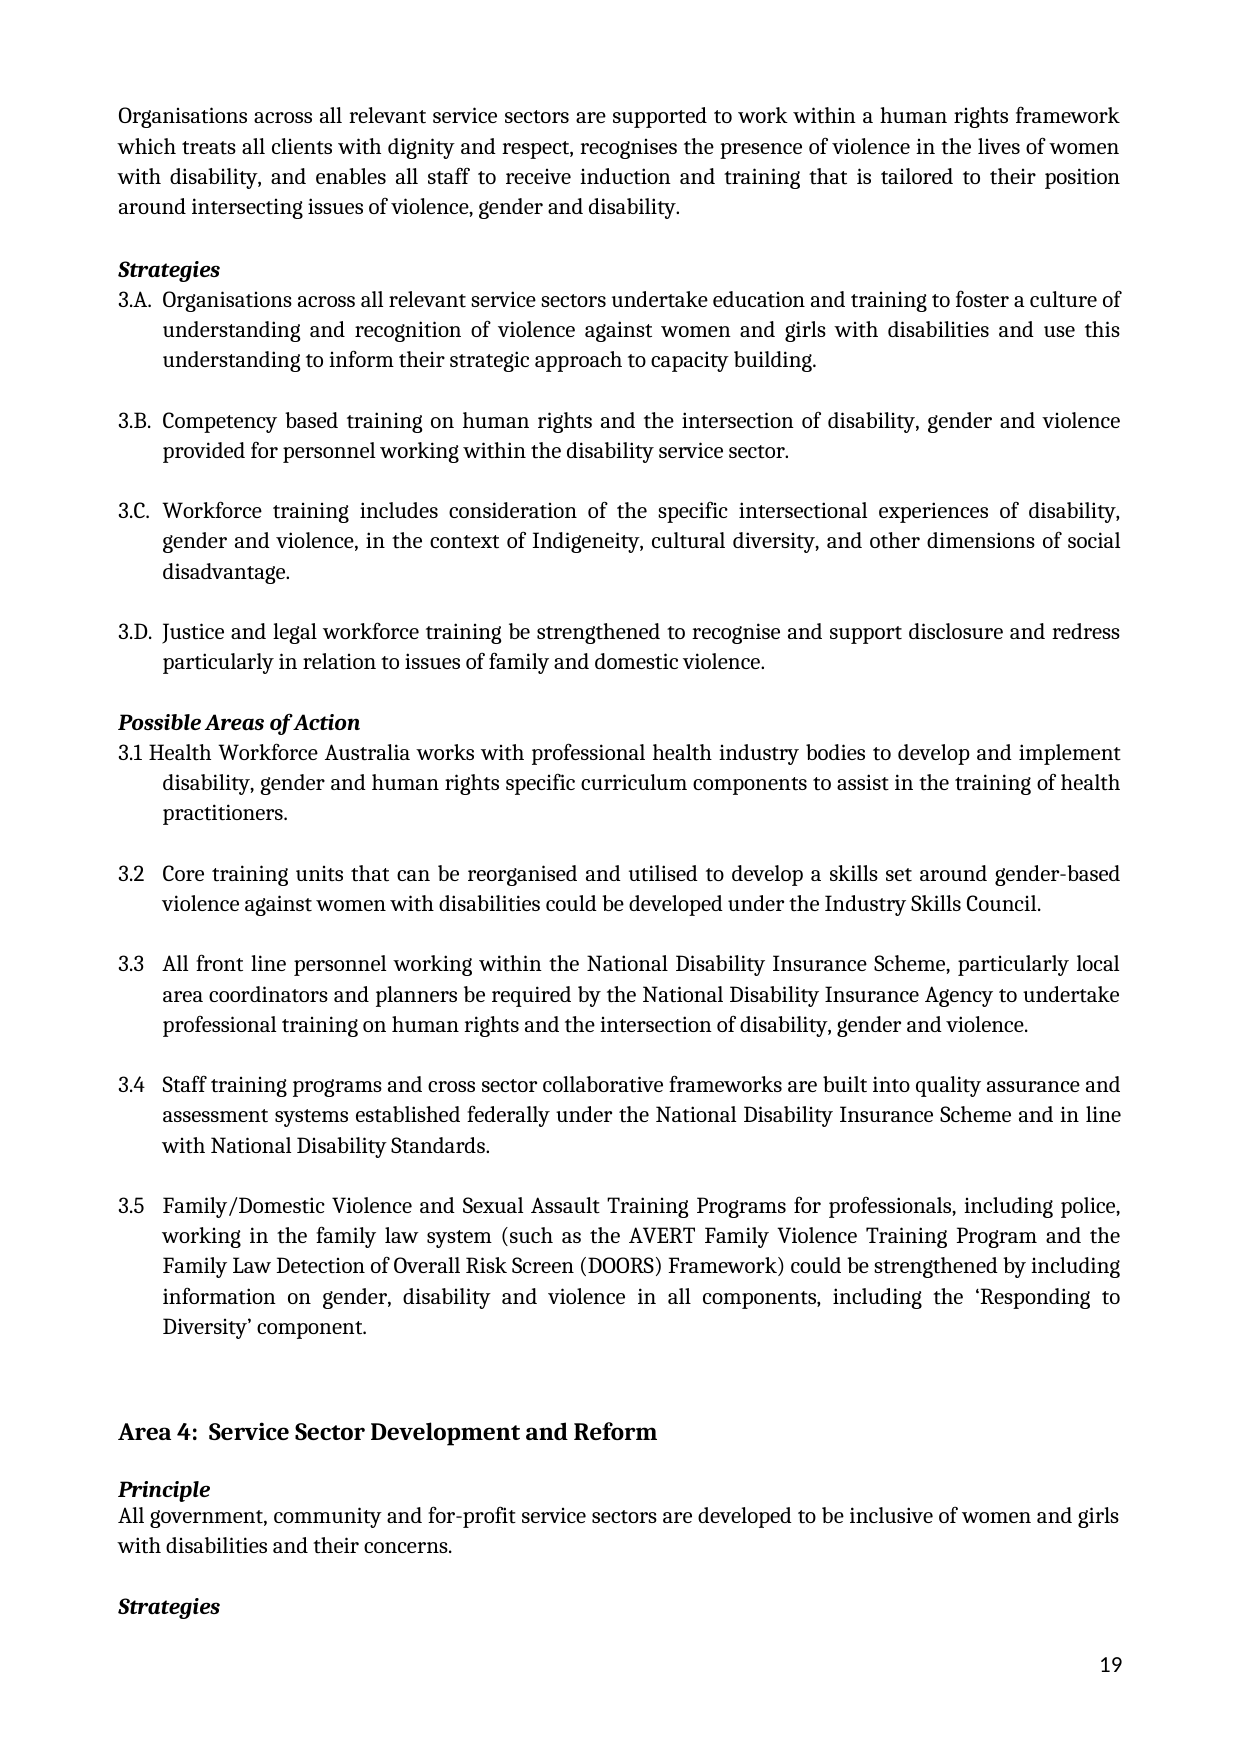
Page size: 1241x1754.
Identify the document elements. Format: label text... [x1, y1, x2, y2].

list Strategies [118, 256, 1122, 283]
text Strategies [118, 1594, 1122, 1620]
text 3.D. Justice and legal workforce training be strengthened to recognise and support disclosure and redress particularly in relation to issues of family and domestic violence. [118, 619, 1122, 675]
subtitle Area 4: Service Sector Development and Reform [118, 1417, 1122, 1446]
text 3.5 Family/Domestic Violence and Sexual Assault Training Programs for professionals, including police, working in the family law system (such as the AVERT Family Violence Training Program and the Family Law Detection of Overall Risk Screen (DOORS) Framework) could be strengthened by including information on gender, disability and violence in all components, including the ‘Responding to Diversity’ component. [118, 1193, 1122, 1340]
text 3.3 All front line personnel working within the National Disability Insurance Scheme, particularly local area coordinators and planners be required by the National Disability Insurance Agency to undertake professional training on human rights and the intersection of disability, gender and violence. [118, 951, 1122, 1038]
text All government, community and for-profit service sectors are developed to be inclusive of women and girls with disabilities and their concerns. [118, 1503, 1122, 1560]
text 3.2 Core training units that can be reorganised and utilised to develop a skills set around gender-based violence against women with disabilities could be developed under the Industry Skills Council. [118, 861, 1122, 917]
text 3.4 Staff training programs and cross sector collaborative frameworks are built into quality assurance and assessment systems established federally under the National Disability Insurance Scheme and in line with National Disability Standards. [118, 1072, 1122, 1159]
list Organisations across all relevant service sectors are supported to work within a human rights framework which treats all clients with dignity and respect, recognises the presence of violence in the lives of women with disability, and enables all staff to receive induction and training that is tailored to their position around intersecting issues of violence, gender and disability. [118, 103, 1122, 220]
text 3.C. Workforce training includes consideration of the specific intersectional experiences of disability, gender and violence, in the context of Indigeneity, cultural diversity, and other dimensions of social disadvantage. [118, 498, 1122, 585]
text 3.A. Organisations across all relevant service sectors undertake education and training to foster a culture of understanding and recognition of violence against women and girls with disabilities and use this understanding to inform their strategic approach to capacity building. [118, 287, 1122, 373]
text 3.1 Health Workforce Australia works with professional health industry bodies to develop and implement disability, gender and human rights specific curriculum components to assist in the training of health practitioners. [118, 740, 1122, 826]
text 3.B. Competency based training on human rights and the intersection of disability, gender and violence provided for personnel working within the disability service sector. [118, 407, 1122, 464]
text Principle [118, 1477, 1122, 1503]
text Possible Areas of Action [118, 709, 1122, 736]
